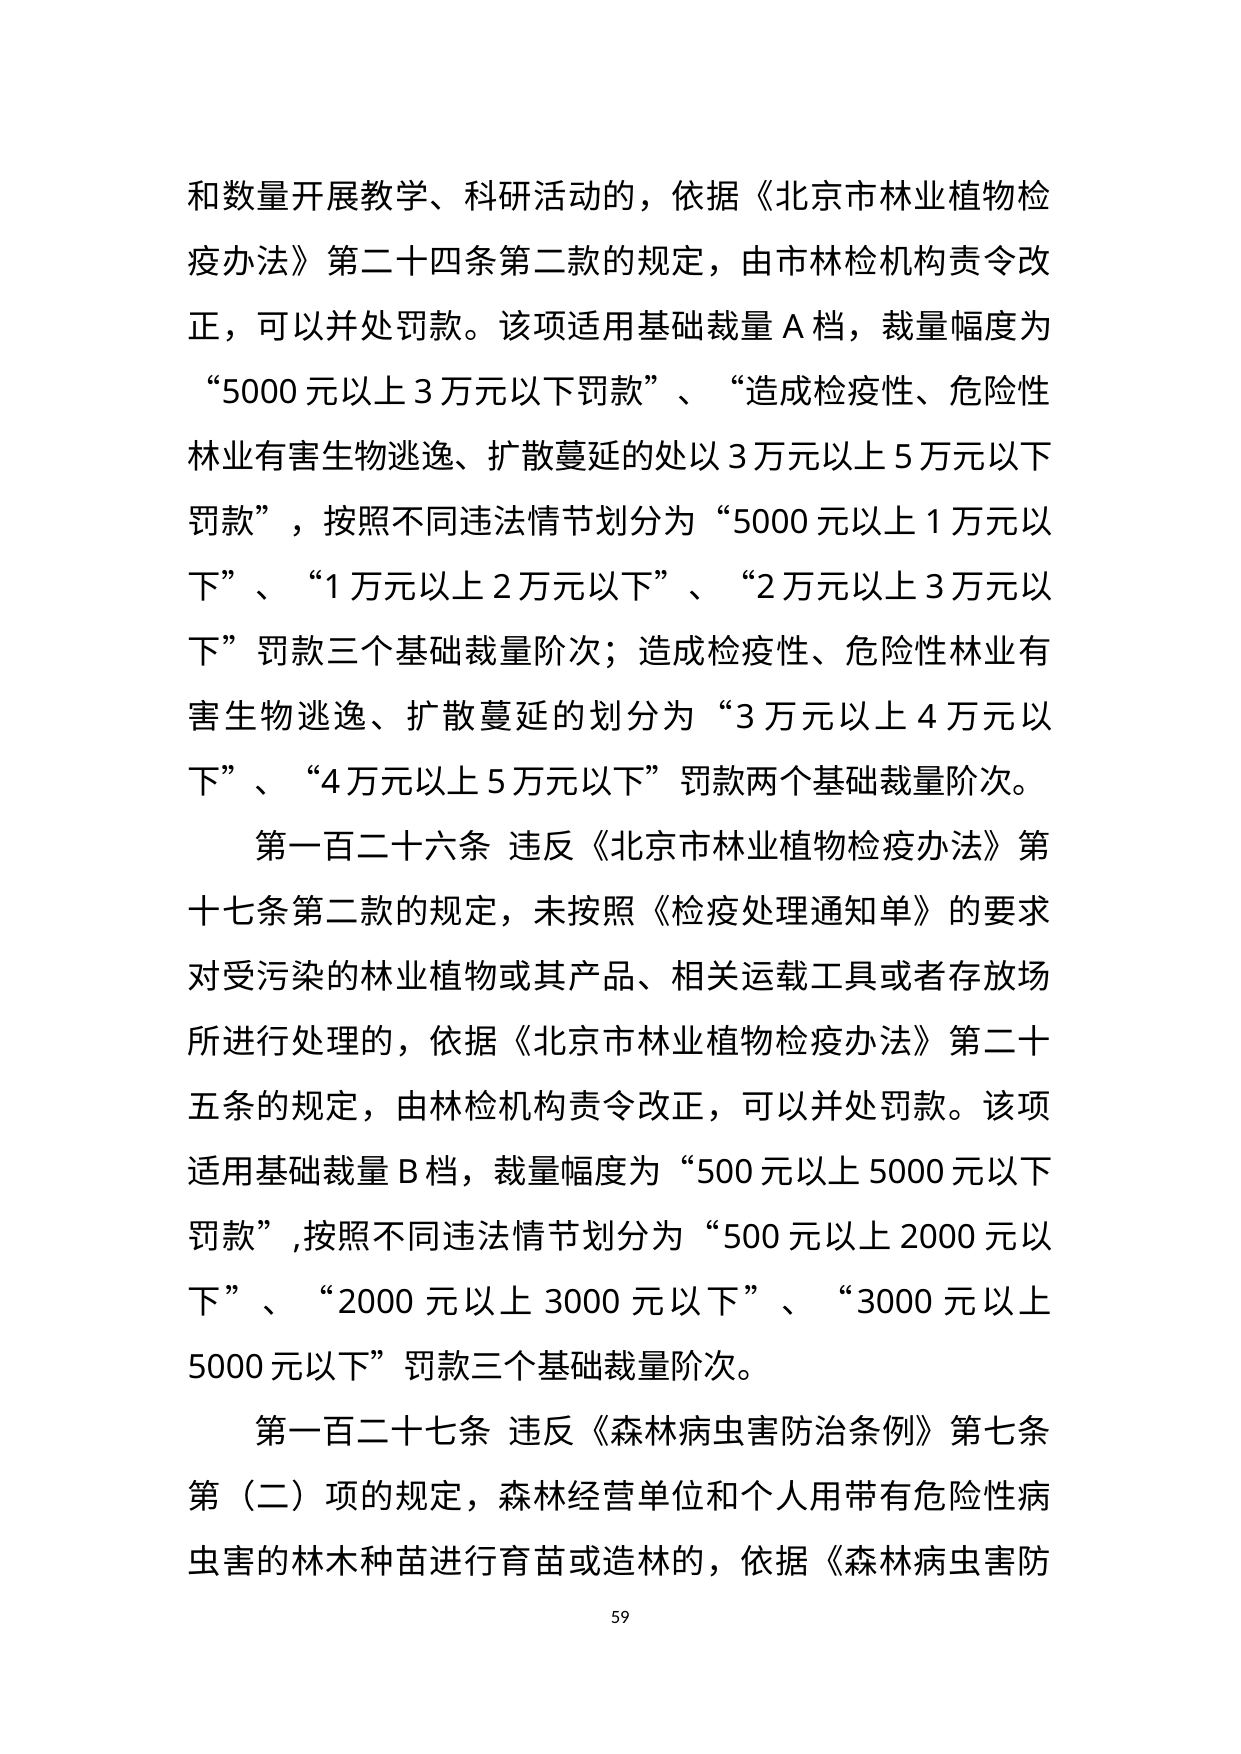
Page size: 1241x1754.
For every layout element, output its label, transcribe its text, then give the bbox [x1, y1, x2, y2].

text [187, 162, 1053, 812]
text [187, 1397, 1053, 1592]
text 第一百二十六条 违反《北京市林业植物检疫办法》第十七条第二款的规定，未按照《检疫处理通知单》的要求对受污染的林业植物或其产品、相关运载工具或者存放场所进行处理的，依据《北京市林业植物检疫办法》第二十五条的规定，由林检机构责令改正，可以并处罚款。该项适用基础裁量B档，裁量幅度为“500元以上5000元以下罚款”,按照不同违法情节划分为“500元以上2000元以下”、“2000元以上3000元以下”、“3000元以上5000元以下”罚款三个基础裁量阶次。 [187, 812, 1053, 1397]
